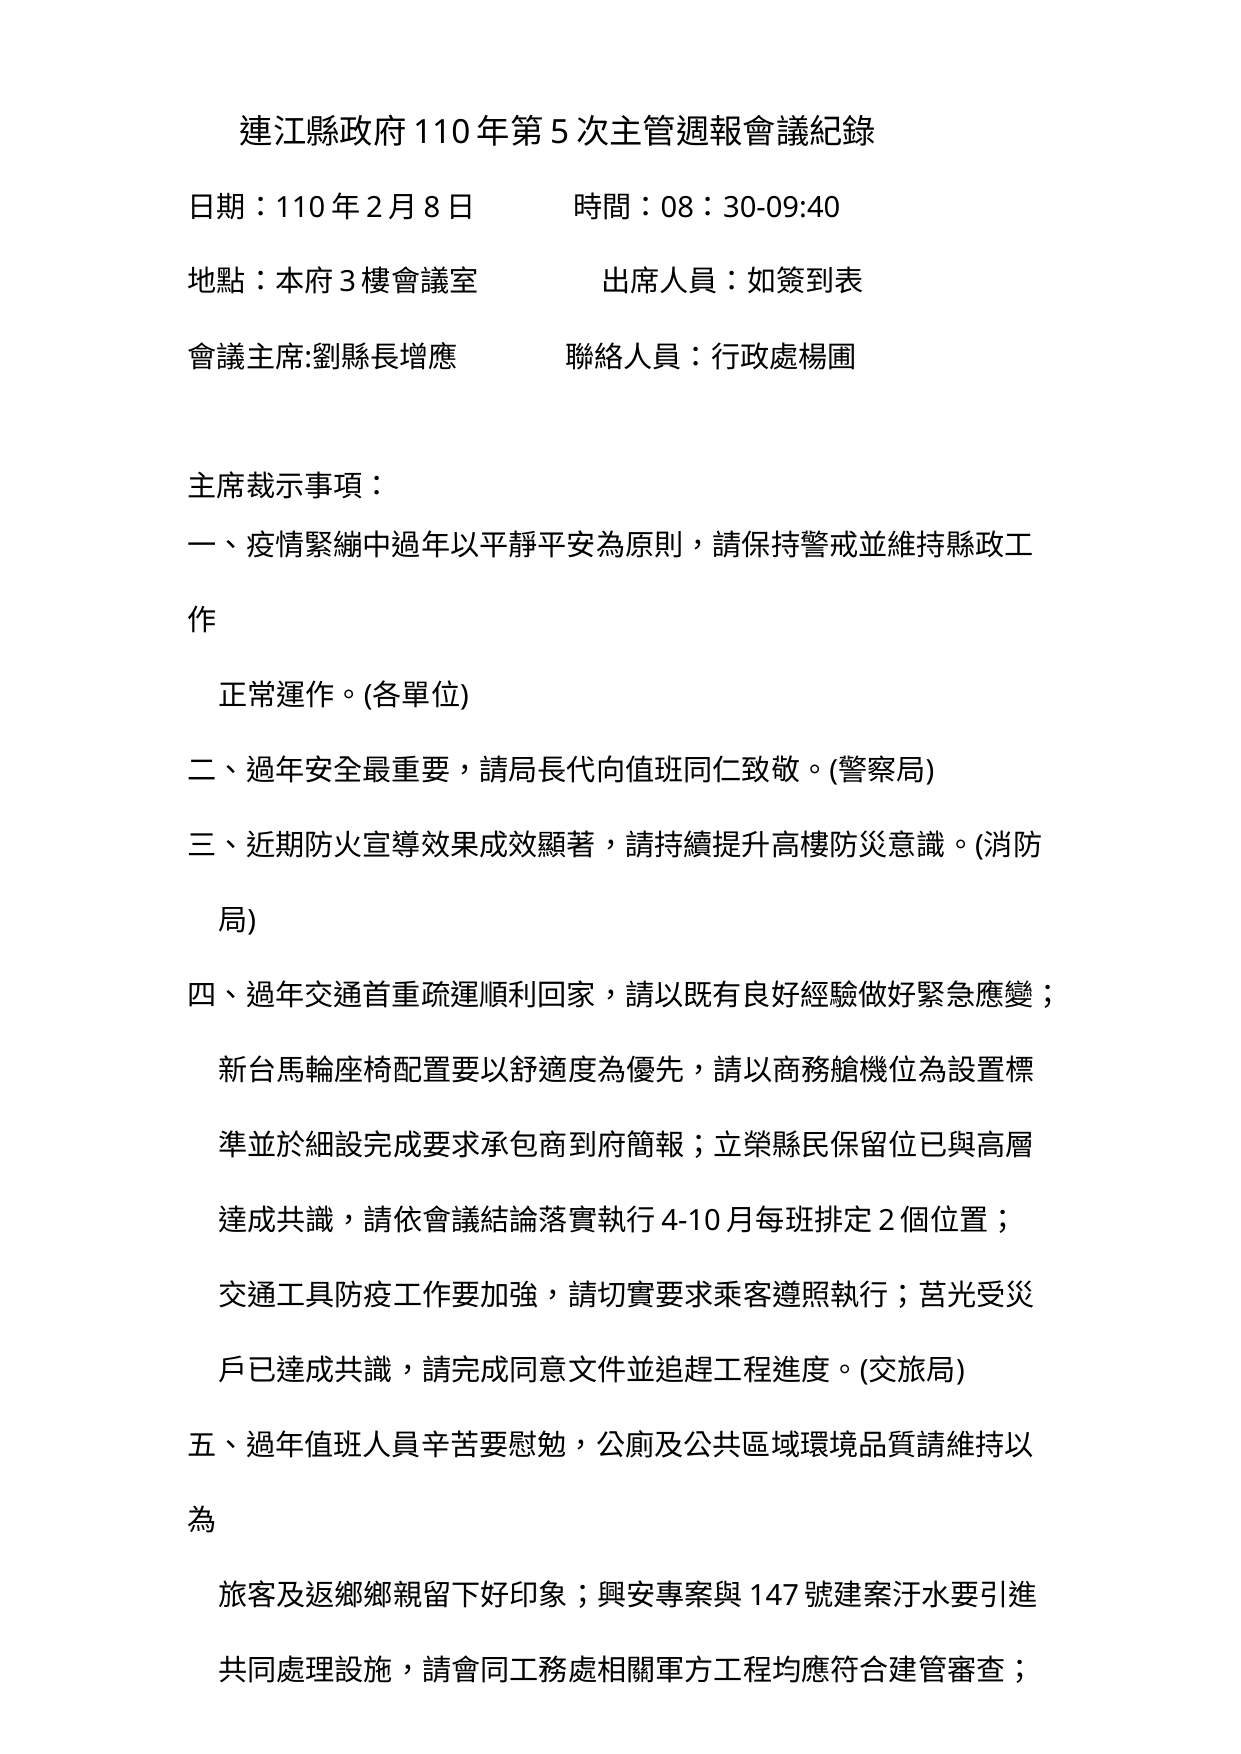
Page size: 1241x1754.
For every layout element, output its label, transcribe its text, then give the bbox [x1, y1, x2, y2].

list 達成共識，請依會議結論落實執行4-10月每班排定2個位置； [187, 1180, 1053, 1255]
text 主席裁示事項： [187, 468, 1053, 505]
list 準並於細設完成要求承包商到府簡報；立榮縣民保留位已與高層 [187, 1105, 1053, 1180]
list 交通工具防疫工作要加強，請切實要求乘客遵照執行；莒光受災 [187, 1255, 1053, 1330]
list 戶已達成共識，請完成同意文件並追趕工程進度。(交旅局) [187, 1330, 1053, 1405]
list 局) [187, 880, 1053, 955]
list 一、疫情緊繃中過年以平靜平安為原則，請保持警戒並維持縣政工作 [187, 505, 1053, 655]
text 日期：110年2月8日 時間：08：30-09:40 [187, 168, 1053, 243]
list 三、近期防火宣導效果成效顯著，請持續提升高樓防災意識。(消防 [187, 805, 1053, 880]
list 二、過年安全最重要，請局長代向值班同仁致敬。(警察局) [187, 730, 1053, 805]
text 連江縣政府110年第5次主管週報會議紀錄 [187, 93, 1053, 168]
text 地點：本府3樓會議室 出席人員：如簽到表 [187, 243, 1053, 318]
text 會議主席:劉縣長增應 聯絡人員：行政處楊圃 [187, 318, 1053, 393]
list 五、過年值班人員辛苦要慰勉，公廁及公共區域環境品質請維持以為 [187, 1405, 1053, 1555]
list 共同處理設施，請會同工務處相關軍方工程均應符合建管審查； [187, 1630, 1053, 1705]
list 新台馬輪座椅配置要以舒適度為優先，請以商務艙機位為設置標 [187, 1030, 1053, 1105]
list 四、過年交通首重疏運順利回家，請以既有良好經驗做好緊急應變； [187, 955, 1053, 1030]
list 正常運作。(各單位) [187, 655, 1053, 730]
list 旅客及返鄉鄉親留下好印象；興安專案與147號建案汙水要引進 [187, 1555, 1053, 1630]
